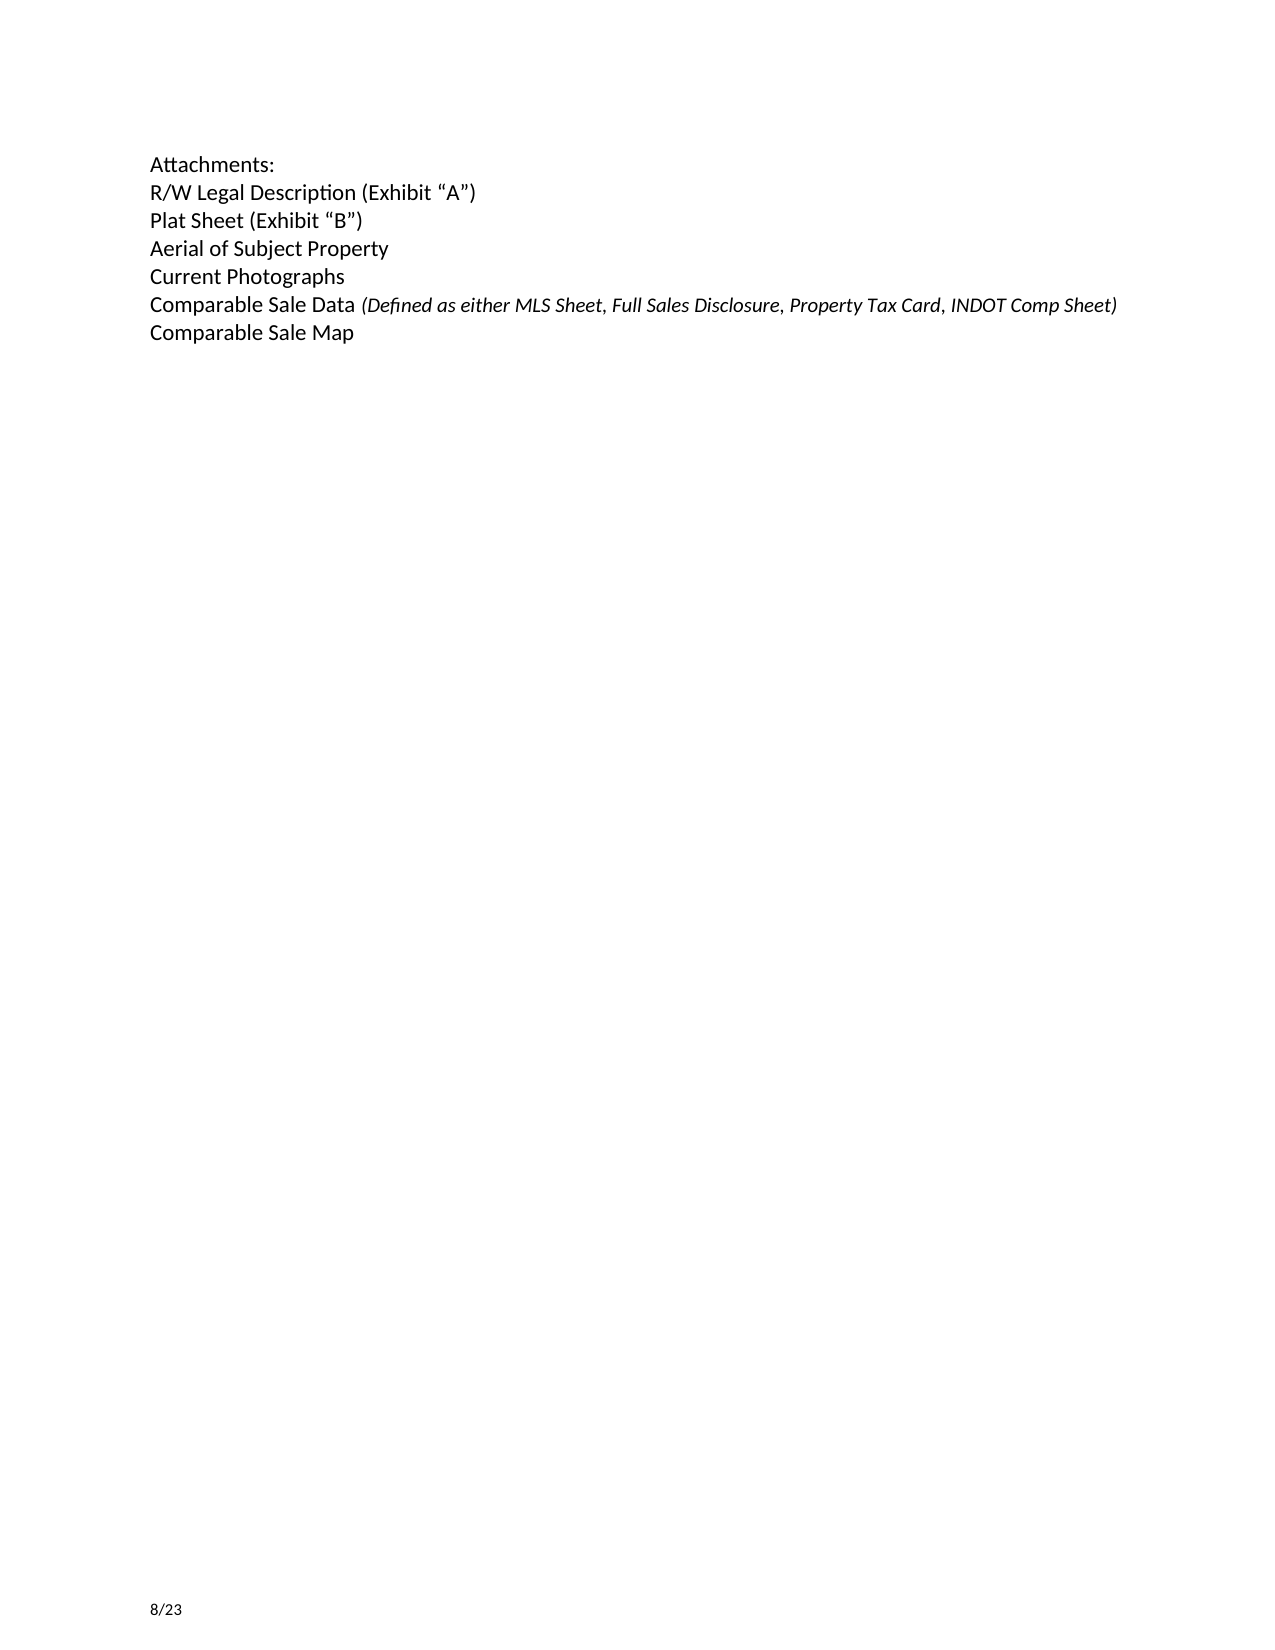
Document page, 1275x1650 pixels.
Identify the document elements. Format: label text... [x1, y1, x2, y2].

text Comparable Sale Map [150, 318, 1125, 346]
text Plat Sheet (Exhibit “B”) [150, 206, 1125, 234]
text Aerial of Subject Property [150, 234, 1125, 262]
text Attachments: [150, 150, 1125, 178]
text R/W Legal Description (Exhibit “A”) [150, 178, 1125, 206]
text Comparable Sale Data (Defined as either MLS Sheet, Full Sales Disclosure, Property Tax Card, INDOT Comp Sheet) [150, 290, 1125, 318]
text Current Photographs [150, 262, 1125, 290]
